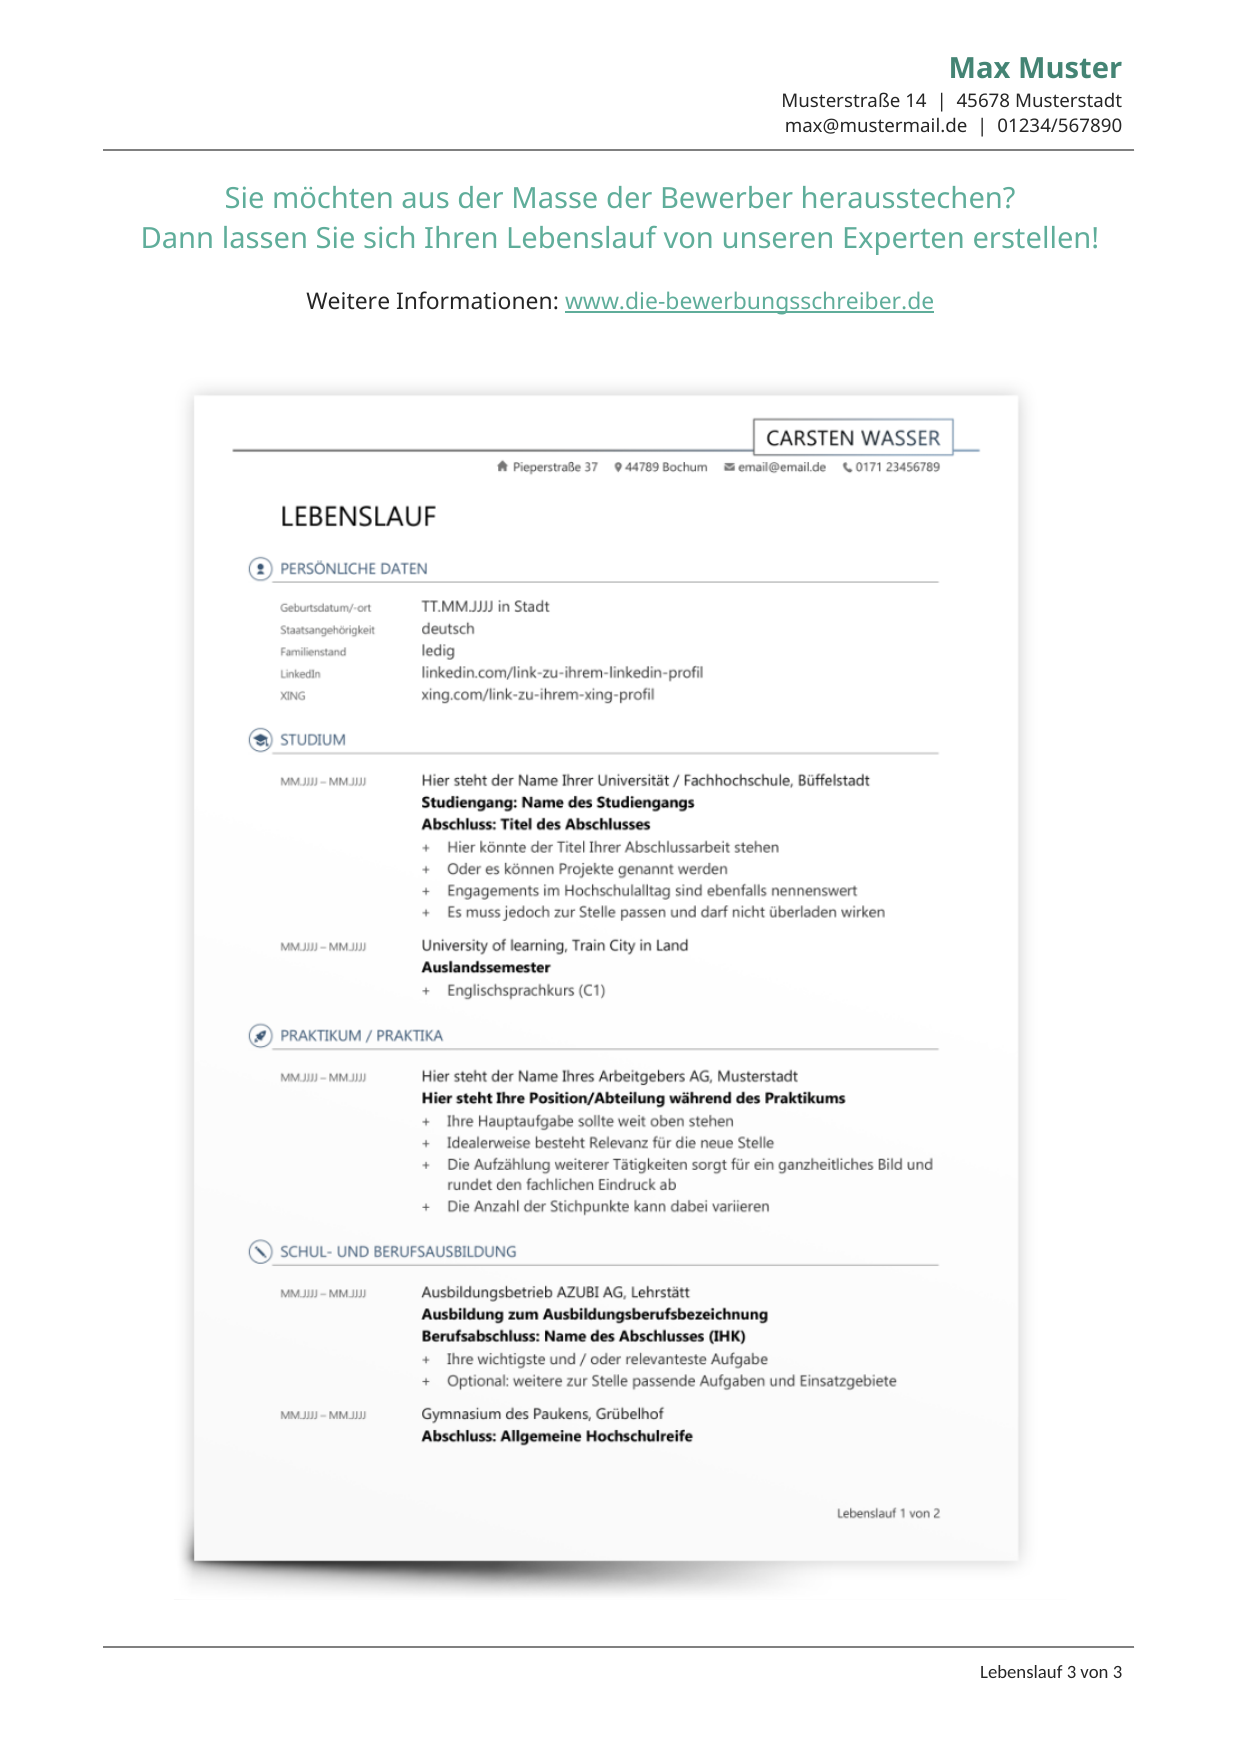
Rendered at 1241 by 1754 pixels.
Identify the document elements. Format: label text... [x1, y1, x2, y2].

text Sie möchten aus der Masse der Bewerber herausstechen? [118, 177, 1122, 217]
text Weitere Informationen: www.die-bewerbungsschreiber.de [118, 284, 1122, 316]
text Dann lassen Sie sich Ihren Lebenslauf von unseren Experten erstellen! [118, 217, 1122, 257]
picture [173, 375, 1067, 1601]
